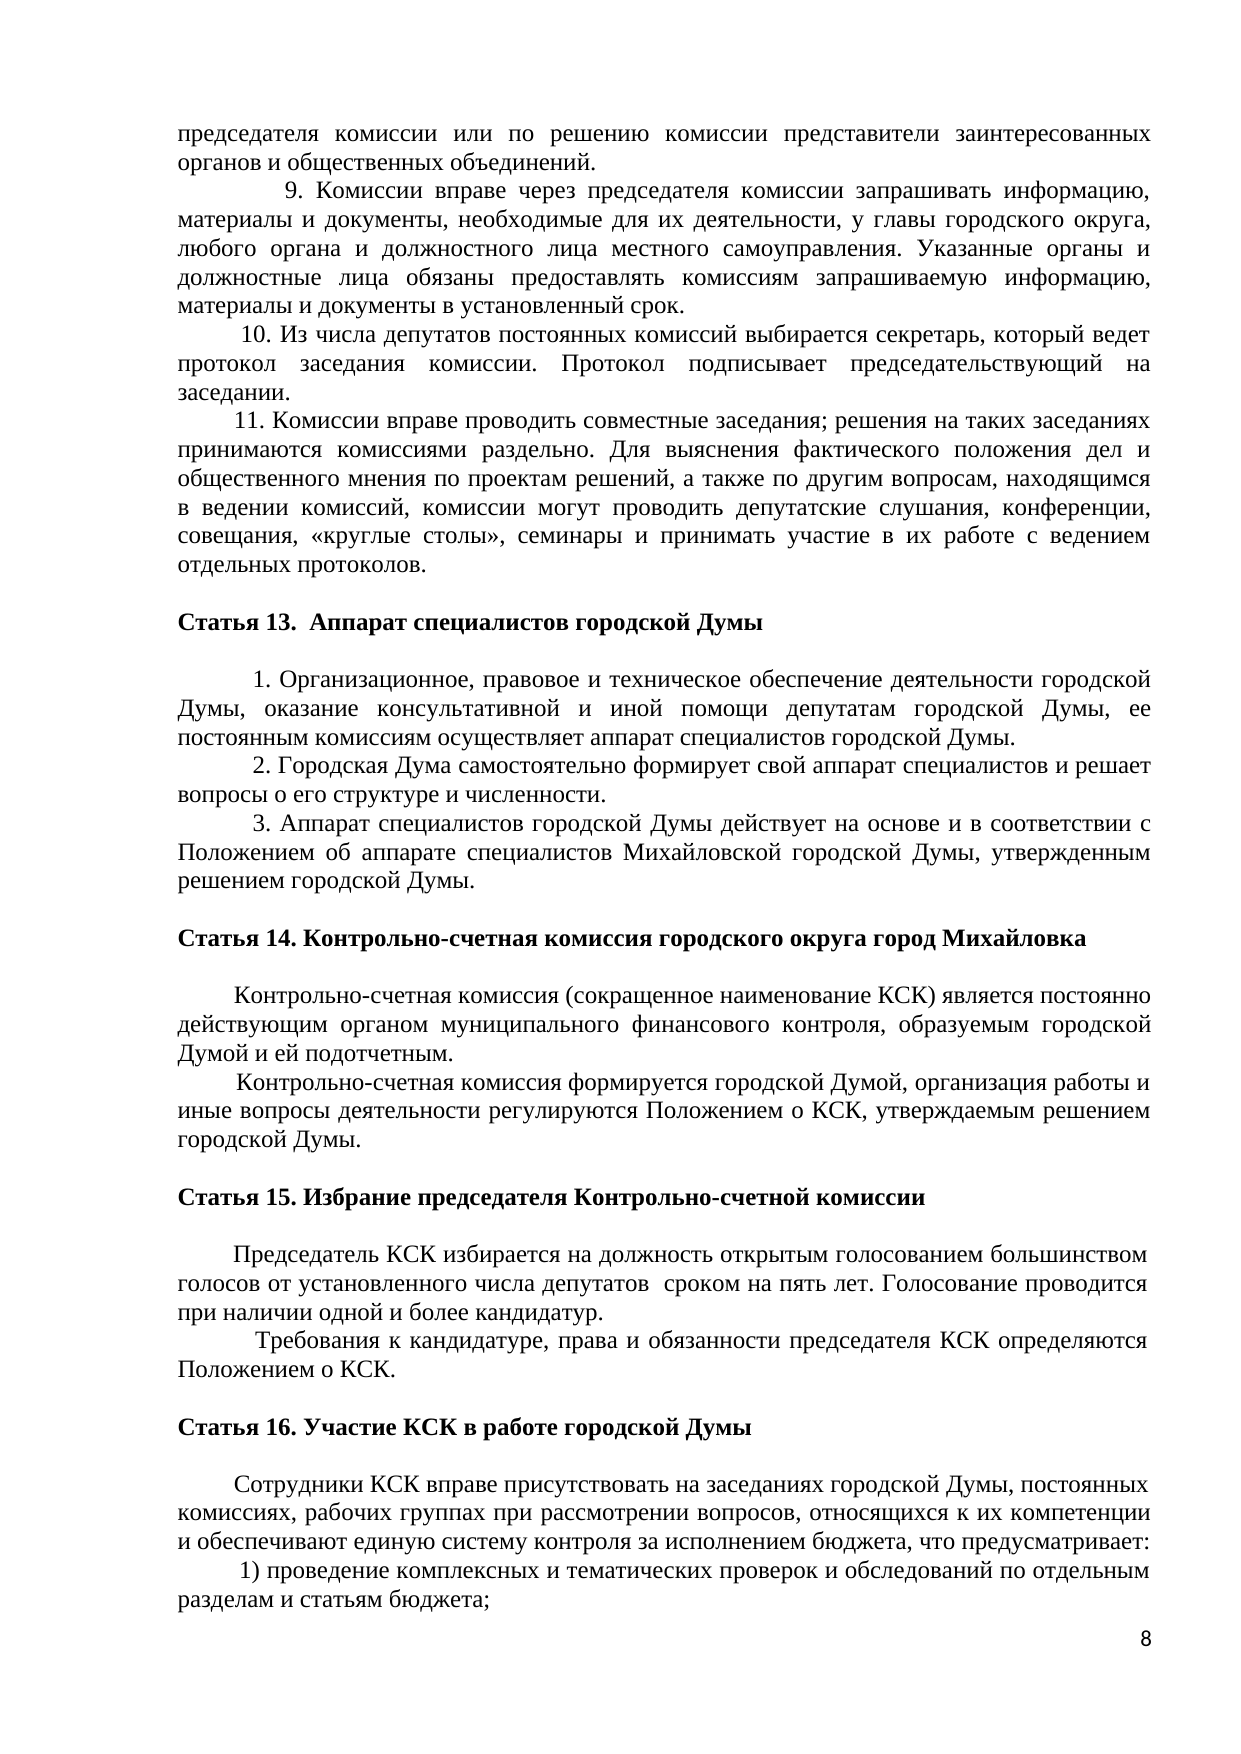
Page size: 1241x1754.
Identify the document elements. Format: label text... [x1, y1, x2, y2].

text Требования к кандидатуре, права и обязанности председателя КСК определяются Положением о КСК. [177, 1326, 1148, 1383]
text 2. Городская Дума самостоятельно формирует свой аппарат специалистов и решает вопросы о его структуре и численности. [177, 751, 1152, 808]
text Статья 13. Аппарат специалистов городской Думы [177, 607, 1152, 636]
text Контрольно-счетная комиссия формируется городской Думой, организация работы и иные вопросы деятельности регулируются Положением о КСК, утверждаемым решением городской Думы. [177, 1067, 1152, 1153]
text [177, 118, 1152, 176]
text Контрольно-счетная комиссия (сокращенное наименование КСК) является постоянно действующим органом муниципального финансового контроля, образуемым городской Думой и ей подотчетным. [177, 981, 1152, 1067]
text Статья 16. Участие КСК в работе городской Думы [177, 1412, 1152, 1441]
text комиссиях, рабочих группах при рассмотрении вопросов, относящихся к их компетенции и обеспечивают единую систему контроля за исполнением бюджета, что предусматривает: [177, 1497, 1152, 1555]
text 1. Организационное, правовое и техническое обеспечение деятельности городской Думы, оказание консультативной и иной помощи депутатам городской Думы, ее постоянным комиссиям осуществляет аппарат специалистов городской Думы. [177, 664, 1152, 751]
text Председатель КСК избирается на должность открытым голосованием большинством голосов от установленного числа депутатов сроком на пять лет. Голосование проводится при наличии одной и более кандидатур. [177, 1239, 1148, 1326]
text 10. Из числа депутатов постоянных комиссий выбирается секретарь, который ведет протокол заседания комиссии. Протокол подписывает председательствующий на заседании. [177, 319, 1152, 406]
text Сотрудники КСК вправе присутствовать на заседаниях городской Думы, постоянных [177, 1469, 1152, 1497]
text 11. Комиссии вправе проводить совместные заседания; решения на таких заседаниях принимаются комиссиями раздельно. Для выяснения фактического положения дел и общественного мнения по проектам решений, а также по другим вопросам, находящимся в ведении комиссий, комиссии могут проводить депутатские слушания, конференции, совещания, «круглые столы», семинары и принимать участие в их работе с ведением отдельных протоколов. [177, 406, 1152, 578]
text 9. Комиссии вправе через председателя комиссии запрашивать информацию, материалы и документы, необходимые для их деятельности, у главы городского округа, любого органа и должностного лица местного самоуправления. Указанные органы и должностные лица обязаны предоставлять комиссиям запрашиваемую информацию, материалы и документы в установленный срок. [177, 176, 1152, 319]
text Статья 15. Избрание председателя Контрольно-счетной комиссии [177, 1182, 1152, 1211]
text 3. Аппарат специалистов городской Думы действует на основе и в соответствии с Положением об аппарате специалистов Михайловской городской Думы, утвержденным решением городской Думы. [177, 808, 1152, 894]
text Статья 14. Контрольно-счетная комиссия городского округа город Михайловка [177, 923, 1152, 952]
text 1) проведение комплексных и тематических проверок и обследований по отдельным разделам и статьям бюджета; [177, 1555, 1152, 1612]
